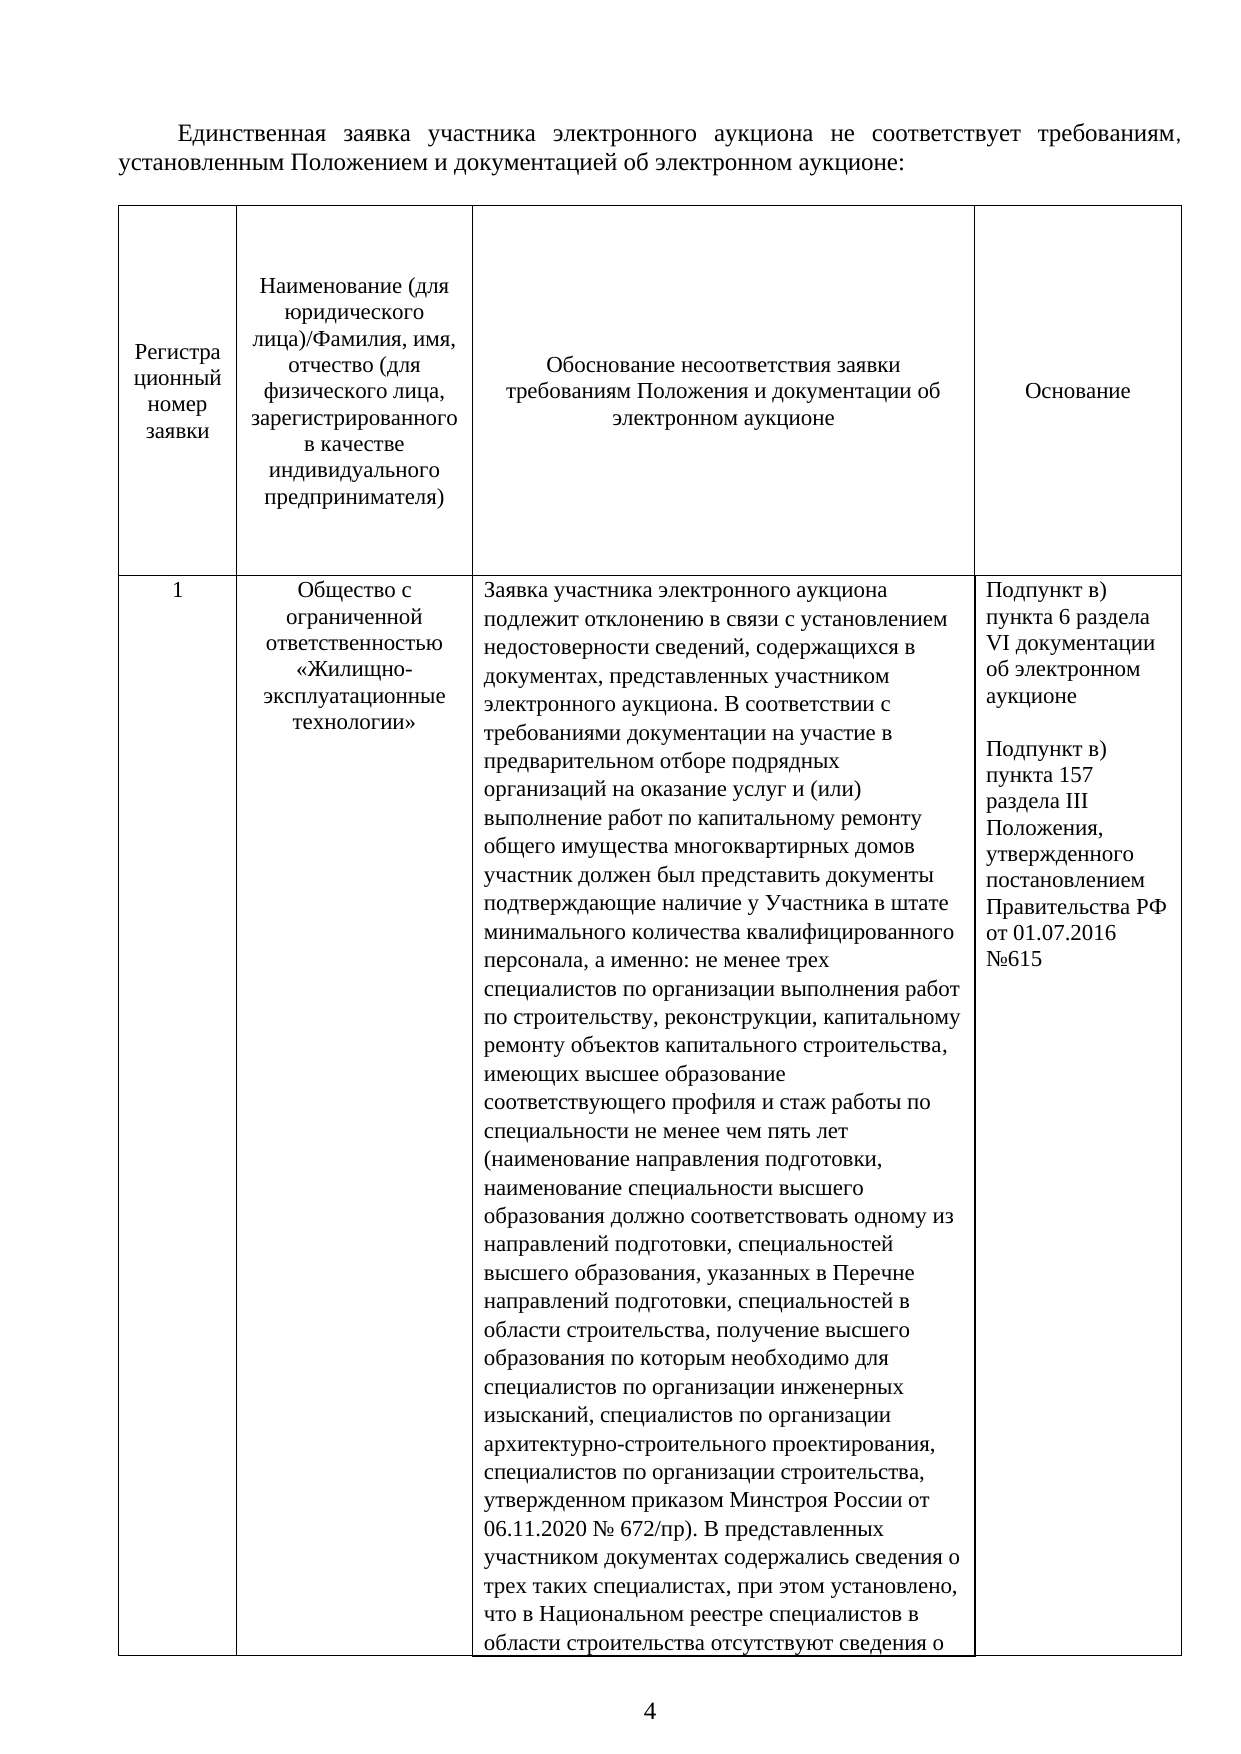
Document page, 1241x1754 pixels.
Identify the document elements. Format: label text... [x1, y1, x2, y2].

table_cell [976, 576, 1181, 1655]
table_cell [473, 576, 974, 1655]
table_header Основание [975, 206, 1181, 575]
table_cell 1 [119, 576, 236, 1655]
table_header Обоснование несоответствия заявки требованиям Положения и документации об электронном аукционе [473, 206, 974, 575]
table_header Регистрационный номер заявки [119, 206, 236, 575]
text Единственная заявка участника электронного аукциона не соответствует требованиям, установленным Положением и документацией об электронном аукционе: [118, 118, 1181, 176]
table_header Наименование (для юридического лица)/Фамилия, имя, отчество (для физического лица, зарегистрированного в качестве индивидуального предпринимателя) [237, 206, 472, 575]
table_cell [237, 576, 472, 1655]
